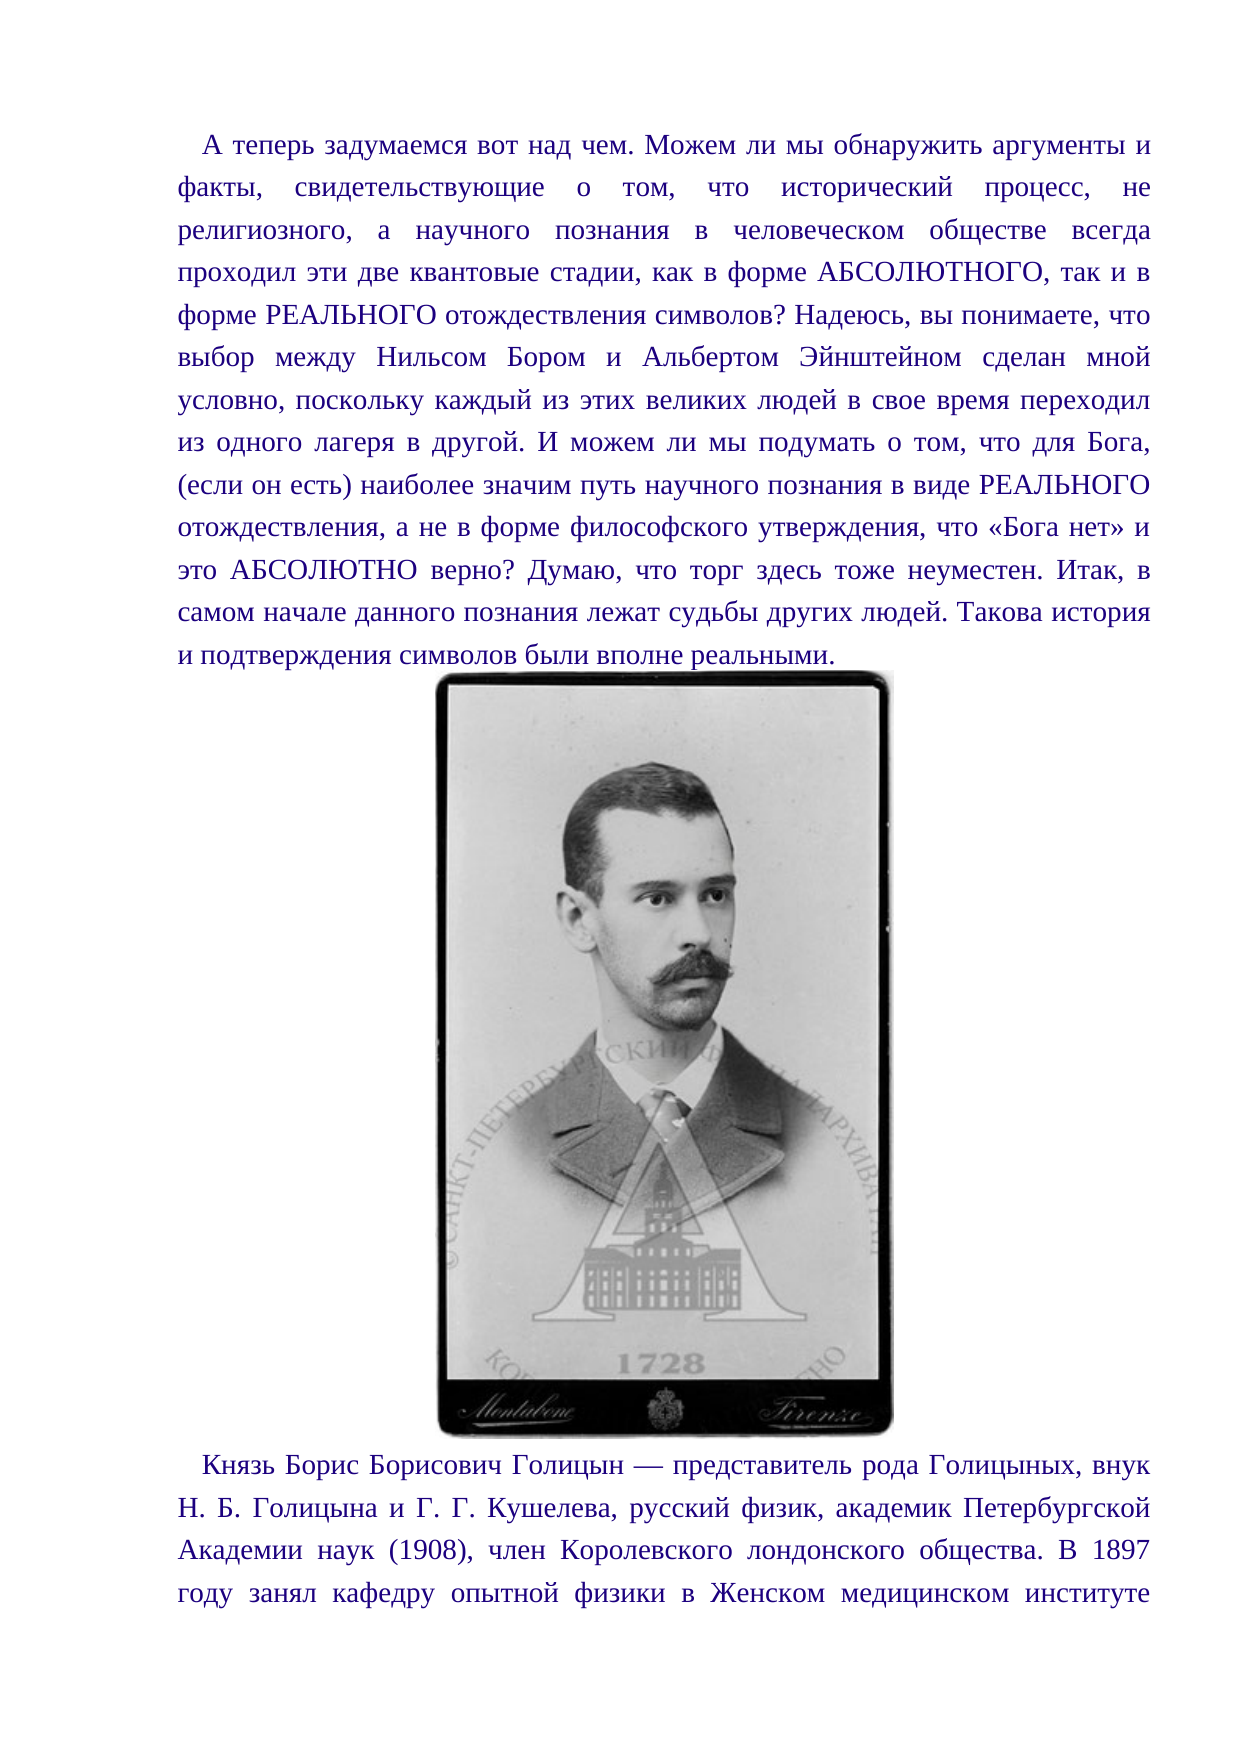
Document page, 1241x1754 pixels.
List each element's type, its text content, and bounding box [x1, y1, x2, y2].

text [177, 1438, 1152, 1608]
picture [435, 670, 894, 1439]
text А теперь задумаемся вот над чем. Можем ли мы обнаружить аргументы и факты, свидетельствующие о том, что исторический процесс, не религиозного, а научного познания в человеческом обществе всегда проходил эти две квантовые стадии, как в форме АБСОЛЮТНОГО, так и в форме РЕАЛЬНОГО отождествления символов? Надеюсь, вы понимаете, что выбор между Нильсом Бором и Альбертом Эйнштейном сделан мной условно, поскольку каждый из этих великих людей в свое время переходил из одного лагеря в другой. И можем ли мы подумать о том, что для Бога, (если он есть) наиболее значим путь научного познания в виде РЕАЛЬНОГО отождествления, а не в форме философского утверждения, что «Бога нет» и это АБСОЛЮТНО верно? Думаю, что торг здесь тоже неуместен. Итак, в самом начале данного познания лежат судьбы других людей. Такова история и подтверждения символов были вполне реальными. [177, 118, 1152, 671]
